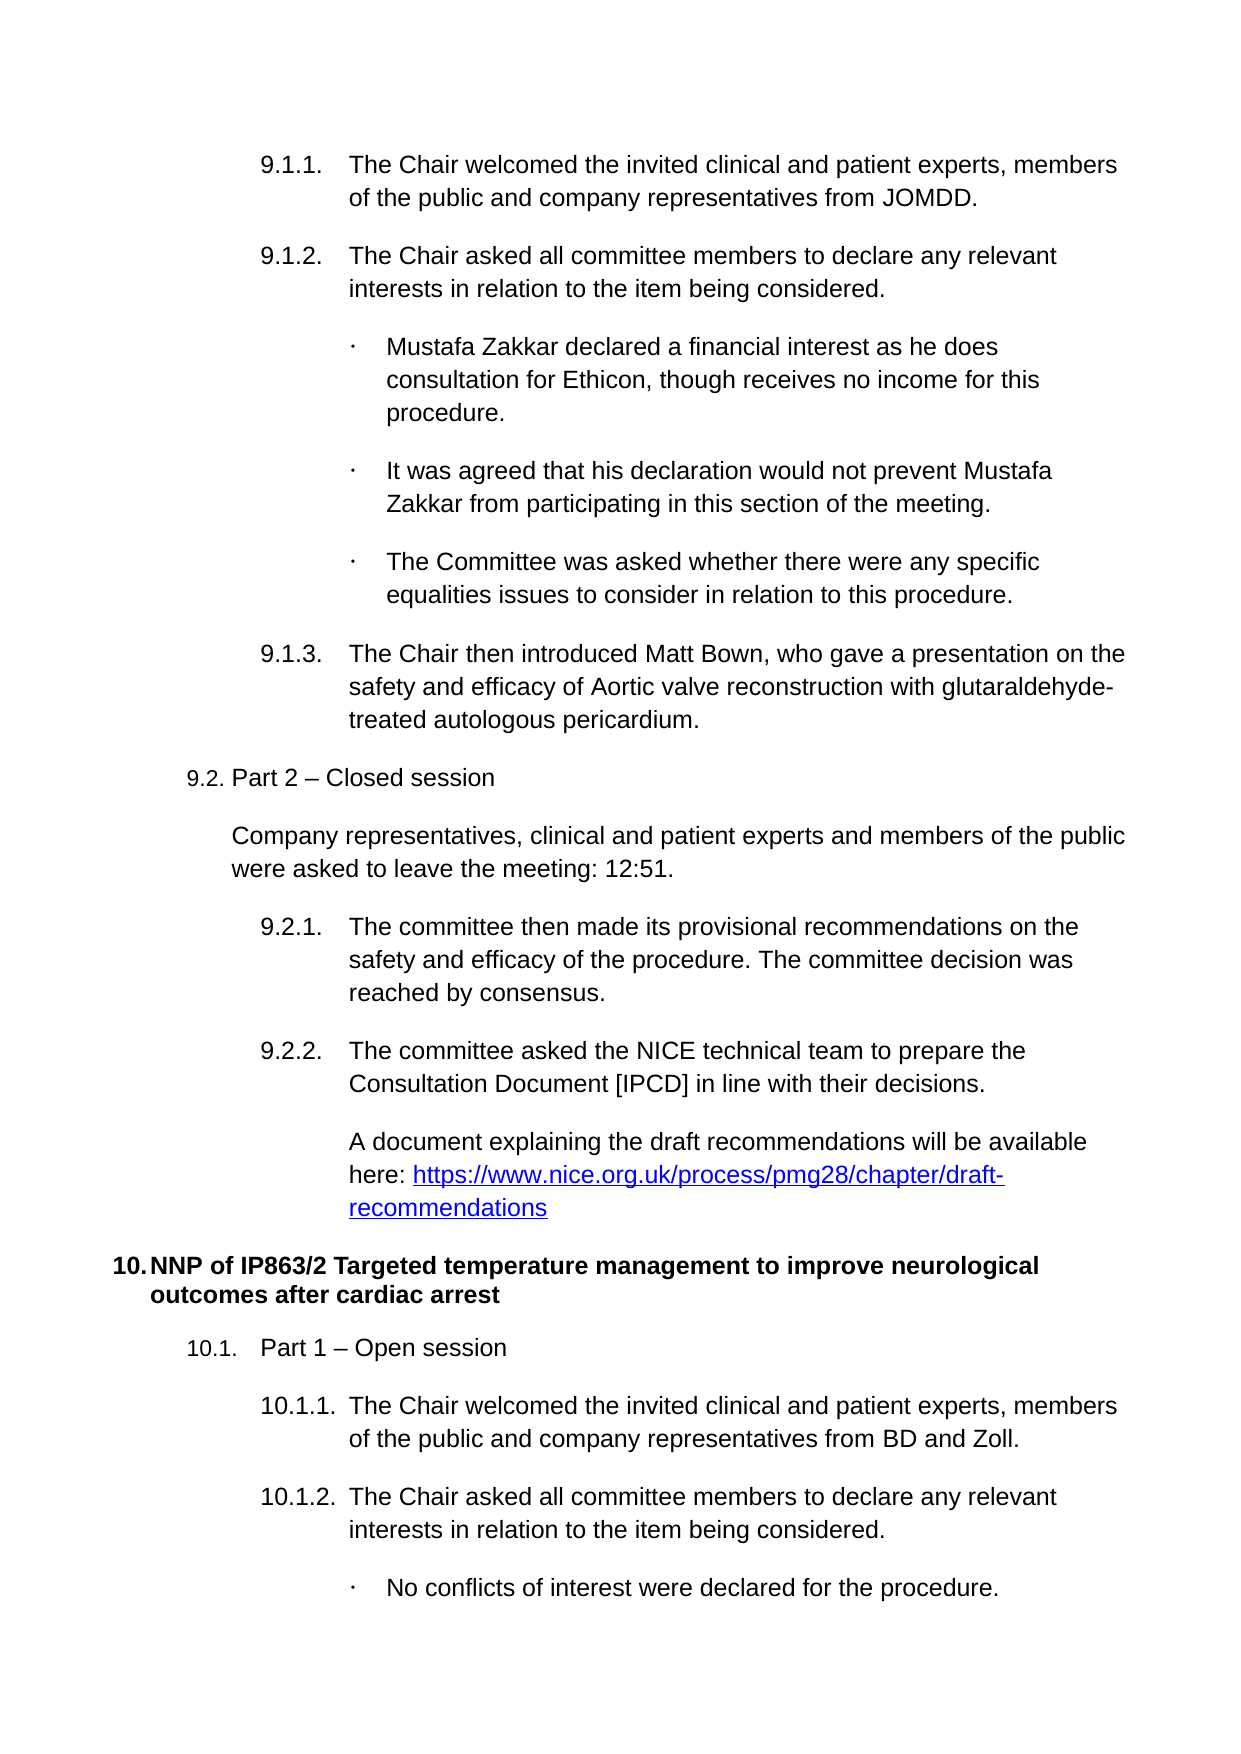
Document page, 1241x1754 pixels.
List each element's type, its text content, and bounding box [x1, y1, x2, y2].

text Part 2 – Closed session [186, 763, 1128, 791]
list The Committee was asked whether there were any specific equalities issues to consider in relation to this procedure. [349, 547, 1128, 609]
text Part 1 – Open session [186, 1333, 1128, 1362]
list No conflicts of interest were declared for the procedure. [349, 1573, 1128, 1602]
text The Chair then introduced , who gave a presentation on the safety and efficacy of [260, 638, 1128, 733]
list Company representatives, clinical and patient experts and members of the public were asked to leave the meeting: 12:51. [231, 821, 1128, 882]
list Mustafa Zakkar declared a financial interest as he does consultation for Ethicon, though receives no income for this procedure. [349, 332, 1128, 427]
text of [112, 1251, 1128, 1308]
list It was agreed that his declaration would not prevent Mustafa Zakkar from participating in this section of the meeting. [349, 456, 1128, 518]
text The Chair welcomed the invited clinical and patient experts, members of the public and company representatives from [260, 1391, 1128, 1453]
text The Chair welcomed the invited clinical and patient experts, members of the public and company representatives from [260, 150, 1128, 212]
text The Chair asked all committee members to declare any relevant interests in relation to the item being considered. [260, 1482, 1128, 1544]
list A document explaining the draft recommendations will be available here: https://www.nice.org.uk/process/pmg28/chapter/draft-recommendations [349, 1127, 1128, 1222]
text The committee asked the NICE technical team to prepare the Consultation Document [IPCD] in line with their decisions. [260, 1036, 1128, 1097]
text The committee then made its provisional recommendations on the safety and efficacy of the procedure. The committee decision was reached [260, 912, 1128, 1006]
text The Chair asked all committee members to declare any relevant interests in relation to the item being considered. [260, 241, 1128, 303]
